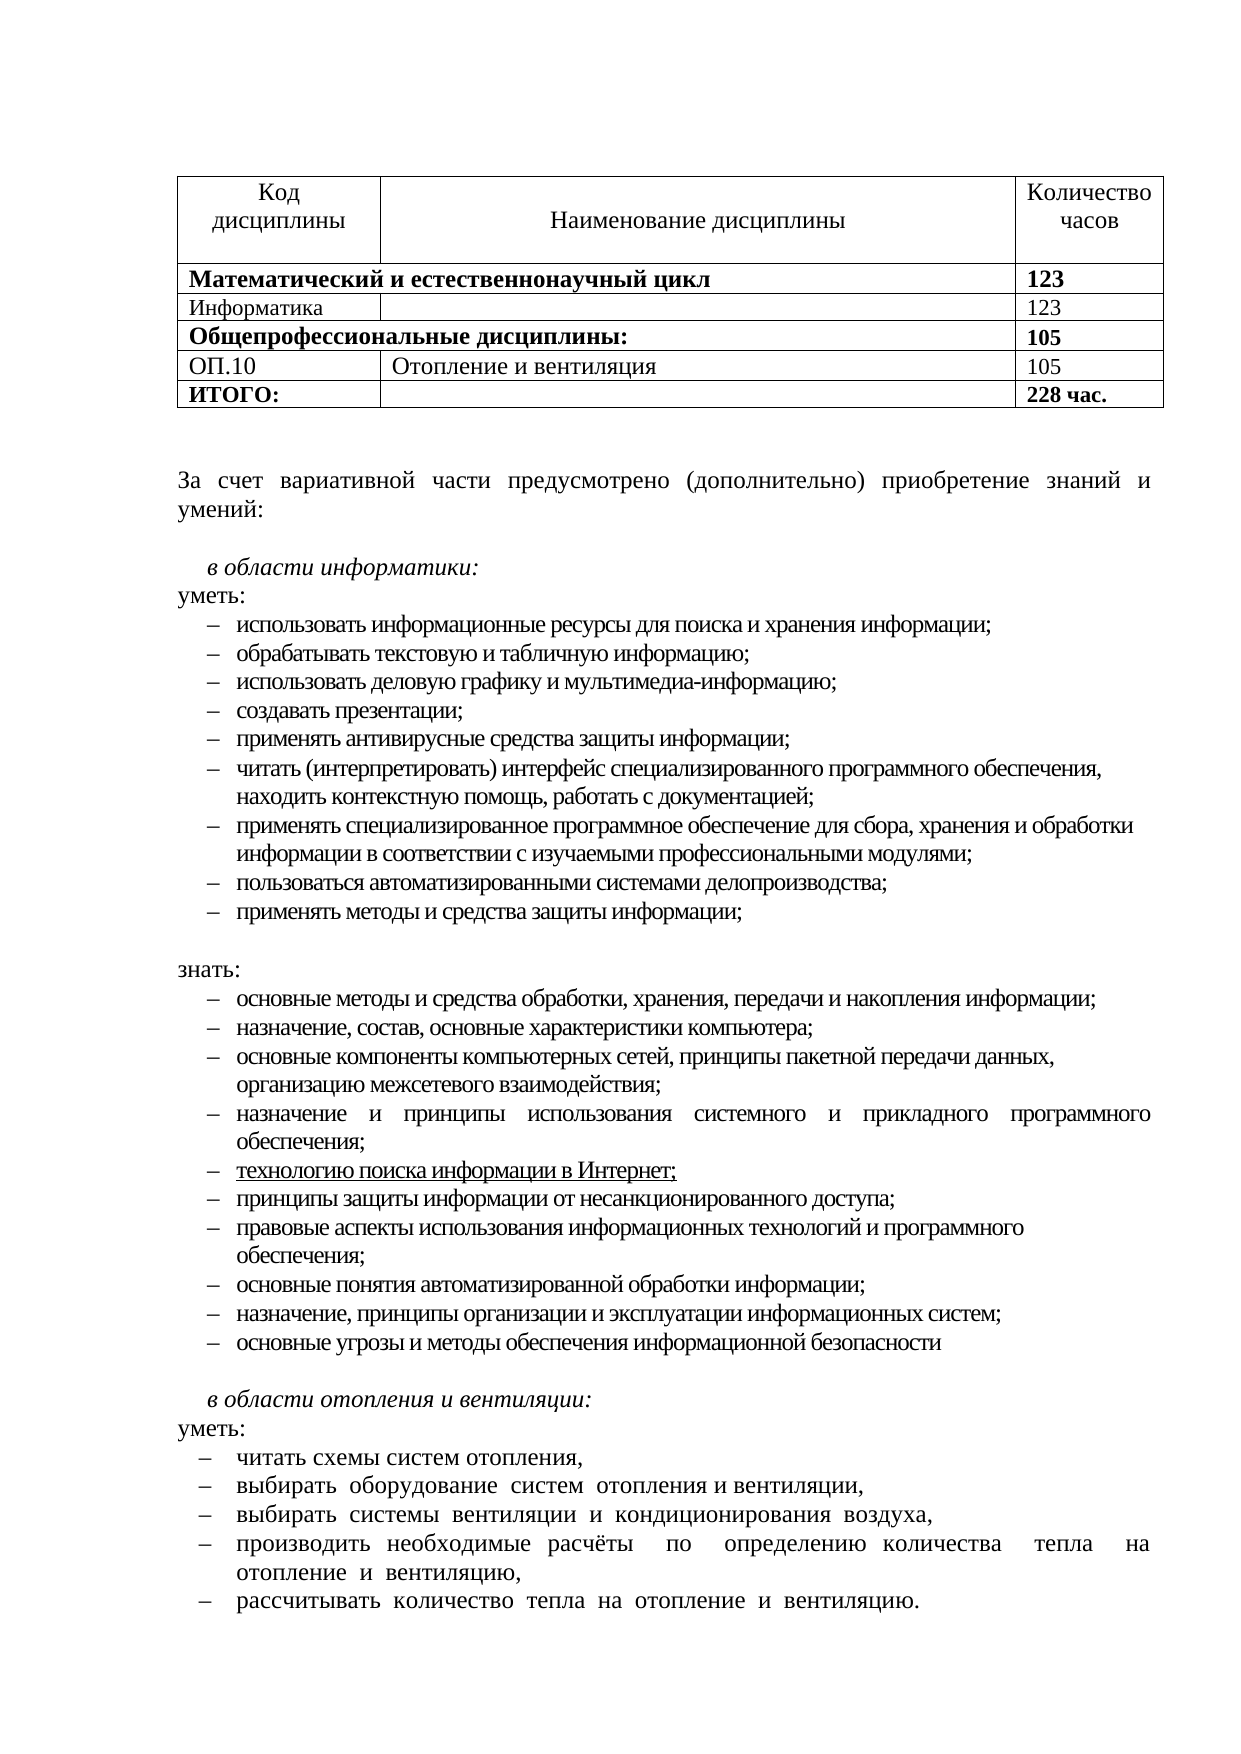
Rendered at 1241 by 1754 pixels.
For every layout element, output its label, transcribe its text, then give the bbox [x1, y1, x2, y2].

list назначение, принципы организации и эксплуатации информационных систем; [207, 1298, 1152, 1327]
text уметь: [177, 1413, 1152, 1442]
list читать (интерпретировать) интерфейс специализированного программного обеспечения, находить контекстную помощь, работать с документацией; [207, 753, 1152, 810]
table_cell 123 [1016, 264, 1163, 293]
list основные угрозы и методы обеспечения информационной безопасности [207, 1327, 1152, 1356]
list применять специализированное программное обеспечение для сбора, хранения и обработки информации в соответствии с изучаемыми профессиональными модулями; [207, 810, 1152, 867]
list применять антивирусные средства защиты информации; [207, 724, 1052, 753]
text уметь: [177, 581, 1152, 609]
list выбирать системы вентиляции и кондиционирования воздуха, [199, 1499, 1152, 1528]
table_cell Отопление и вентиляция [381, 351, 1015, 380]
table_cell 105 [1016, 351, 1163, 380]
list назначение и принципы использования системного и прикладного программного обеспечения; [207, 1098, 1152, 1156]
table_cell Математический и естественнонаучный цикл [178, 264, 1015, 293]
text в области отопления и вентиляции: [177, 1384, 1152, 1413]
list назначение, состав, основные характеристики компьютера; [207, 1013, 1152, 1041]
list выбирать оборудование систем отопления и вентиляции, [199, 1471, 1152, 1499]
table_header Наименование дисциплины [381, 177, 1015, 263]
list пользоваться автоматизированными системами делопроизводства; [207, 868, 1152, 896]
list использовать деловую графику и мультимедиа-информацию; [207, 667, 1152, 696]
text в области информатики: [177, 552, 1152, 581]
table_header Код дисциплины [178, 177, 380, 263]
list производить необходимые расчёты по определению количества тепла на отопление и вентиляцию, [199, 1528, 1152, 1586]
text За счет вариативной части предусмотрено (дополнительно) приобретение знаний и умений: [177, 466, 1152, 523]
list технологию поиска информации в Интернет; [207, 1156, 1152, 1184]
table_cell ИТОГО: [178, 381, 380, 407]
list правовые аспекты использования информационных технологий и программного обеспечения; [207, 1213, 1152, 1270]
table_cell 123 [1016, 294, 1163, 320]
list обрабатывать текстовую и табличную информацию; [207, 638, 1002, 667]
list основные методы и средства обработки, хранения, передачи и накопления информации; [207, 984, 1152, 1012]
text знать: [177, 954, 1152, 983]
list рассчитывать количество тепла на отопление и вентиляцию. [199, 1586, 1152, 1614]
list основные компоненты компьютерных сетей, принципы пакетной передачи данных, организацию межсетевого взаимодействия; [207, 1041, 1152, 1098]
list использовать информационные ресурсы для поиска и хранения информации; [207, 610, 1152, 638]
table_cell 105 [1016, 321, 1163, 350]
table_cell [381, 294, 1015, 320]
list создавать презентации; [207, 696, 1152, 724]
list основные понятия автоматизированной обработки информации; [207, 1270, 1152, 1298]
table_header Количество часов [1016, 177, 1163, 263]
list принципы защиты информации от несанкционированного доступа; [207, 1184, 1152, 1213]
table_cell Информатика [178, 294, 380, 320]
list применять методы и средства защиты информации; [207, 897, 1152, 925]
table_cell Общепрофессиональные дисциплины: [178, 321, 1015, 350]
list читать схемы систем отопления, [199, 1442, 1152, 1471]
table_cell ОП.10 [178, 351, 380, 380]
table_cell 228 час. [1016, 381, 1163, 407]
table_cell [381, 381, 1015, 407]
